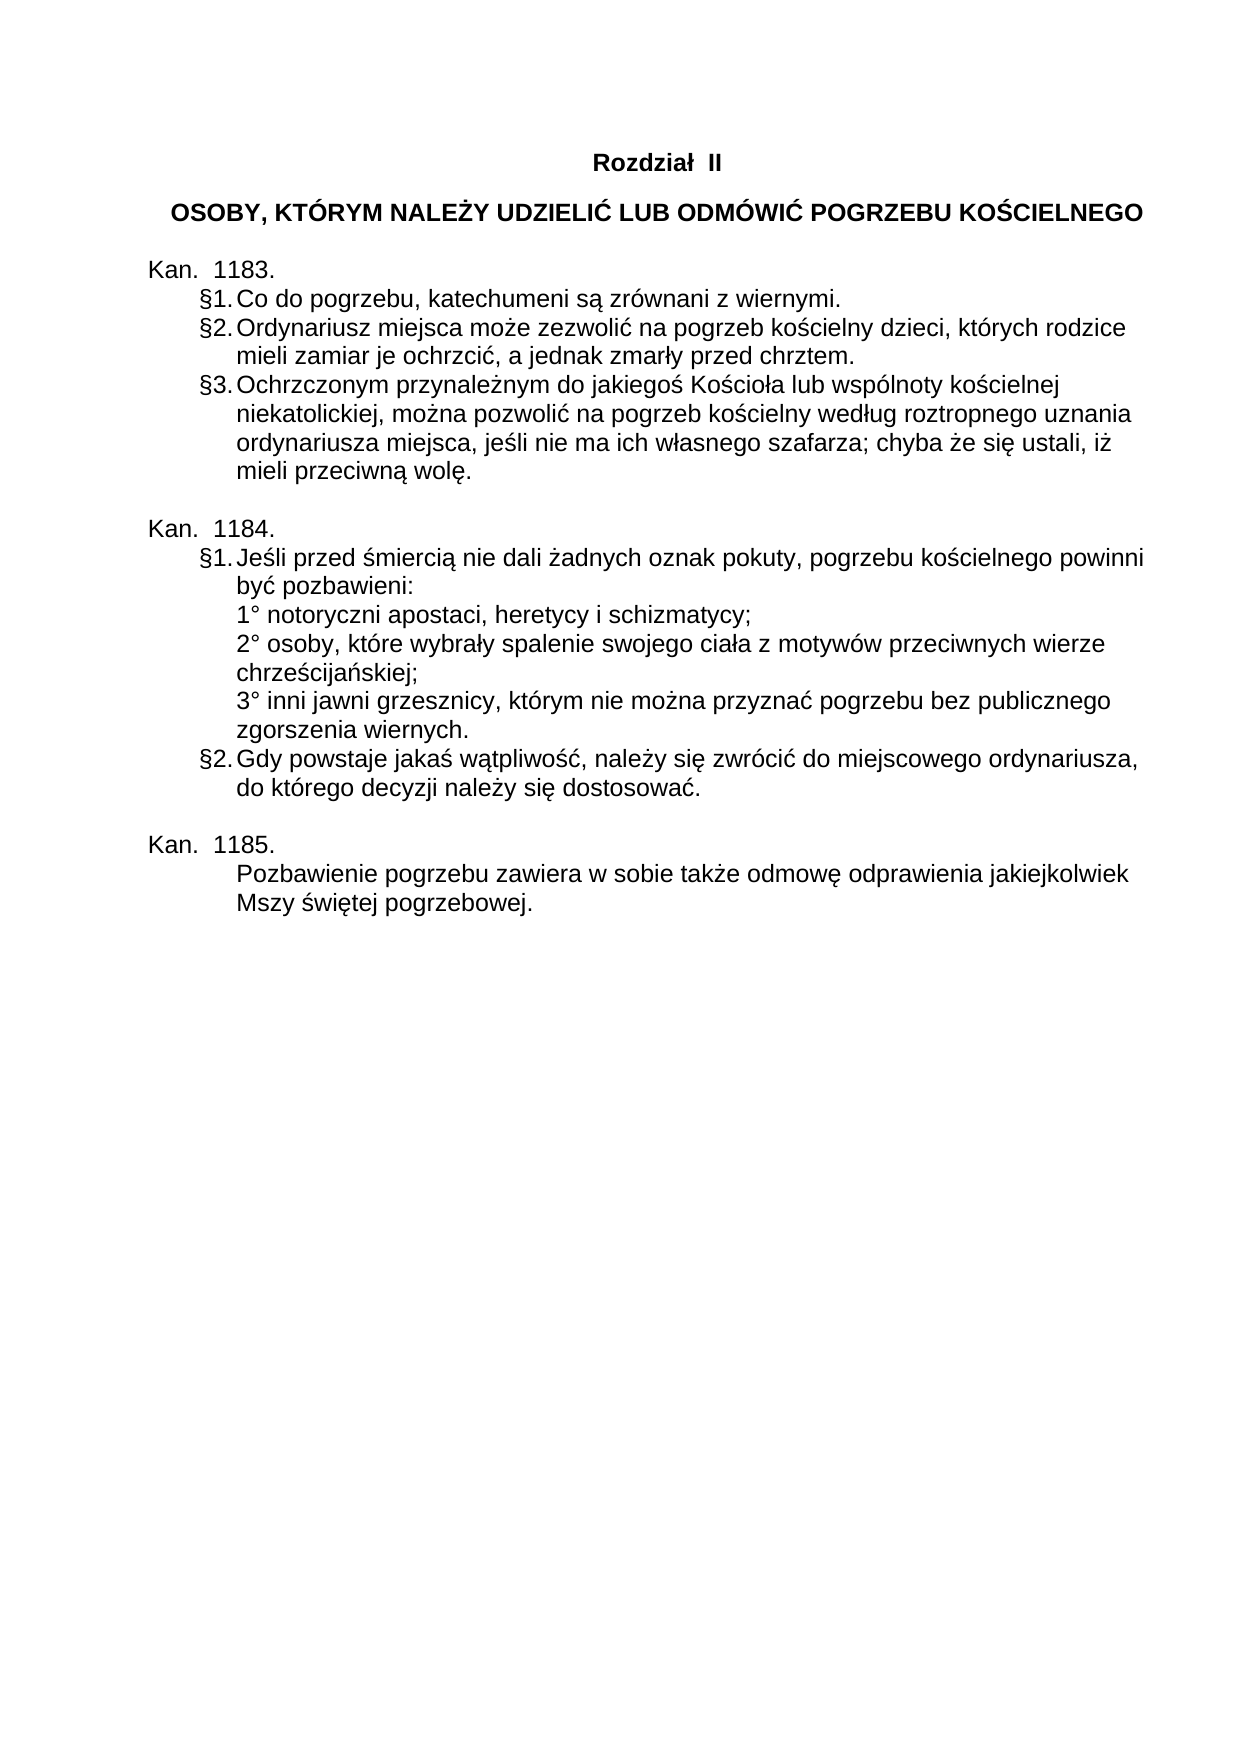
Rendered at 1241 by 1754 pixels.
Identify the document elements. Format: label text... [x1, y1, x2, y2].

list Jeśli przed śmiercią nie dali żadnych oznak pokuty, pogrzebu kościelnego powinni być pozbawieni: [199, 543, 1167, 600]
list Ordynariusz miejsca może zezwolić na pogrzeb kościelny dzieci, których rodzice mieli zamiar je ochrzcić, a jednak zmarły przed chrztem. [199, 313, 1167, 370]
list Gdy powstaje jakaś wątpliwość, należy się zwrócić do miejscowego ordynariusza, do którego decyzji należy się dostosować. [199, 744, 1167, 801]
list Ochrzczonym przynależnym do jakiegoś Kościoła lub wspólnoty kościelnej niekatolickiej, można pozwolić na pogrzeb kościelny według roztropnego uznania ordynariusza miejsca, jeśli nie ma ich własnego szafarza; chyba że się ustali, iż mieli przeciwną wolę. [199, 370, 1167, 485]
text Kan. 1185. [148, 830, 1167, 859]
text Pozbawienie pogrzebu zawiera w sobie także odmowę odprawienia jakiejkolwiek Mszy świętej pogrzebowej. [236, 859, 1167, 916]
text 3° inni jawni grzesznicy, którym nie można przyznać pogrzebu bez publicznego zgorszenia wiernych. [236, 686, 1167, 744]
text Kan. 1184. [148, 514, 1167, 543]
text Kan. 1183. [148, 255, 1167, 284]
list Co do pogrzebu, katechumeni są zrównani z wiernymi. [199, 284, 1167, 313]
text OSOBY, KTÓRYM NALEŻY UDZIELIĆ LUB ODMÓWIĆ POGRZEBU KOŚCIELNEGO [148, 189, 1167, 226]
text Rozdział II [148, 148, 1167, 176]
text 1° notoryczni apostaci, heretycy i schizmatycy; [236, 600, 1167, 629]
text 2° osoby, które wybrały spalenie swojego ciała z motywów przeciwnych wierze chrześcijańskiej; [236, 629, 1167, 686]
